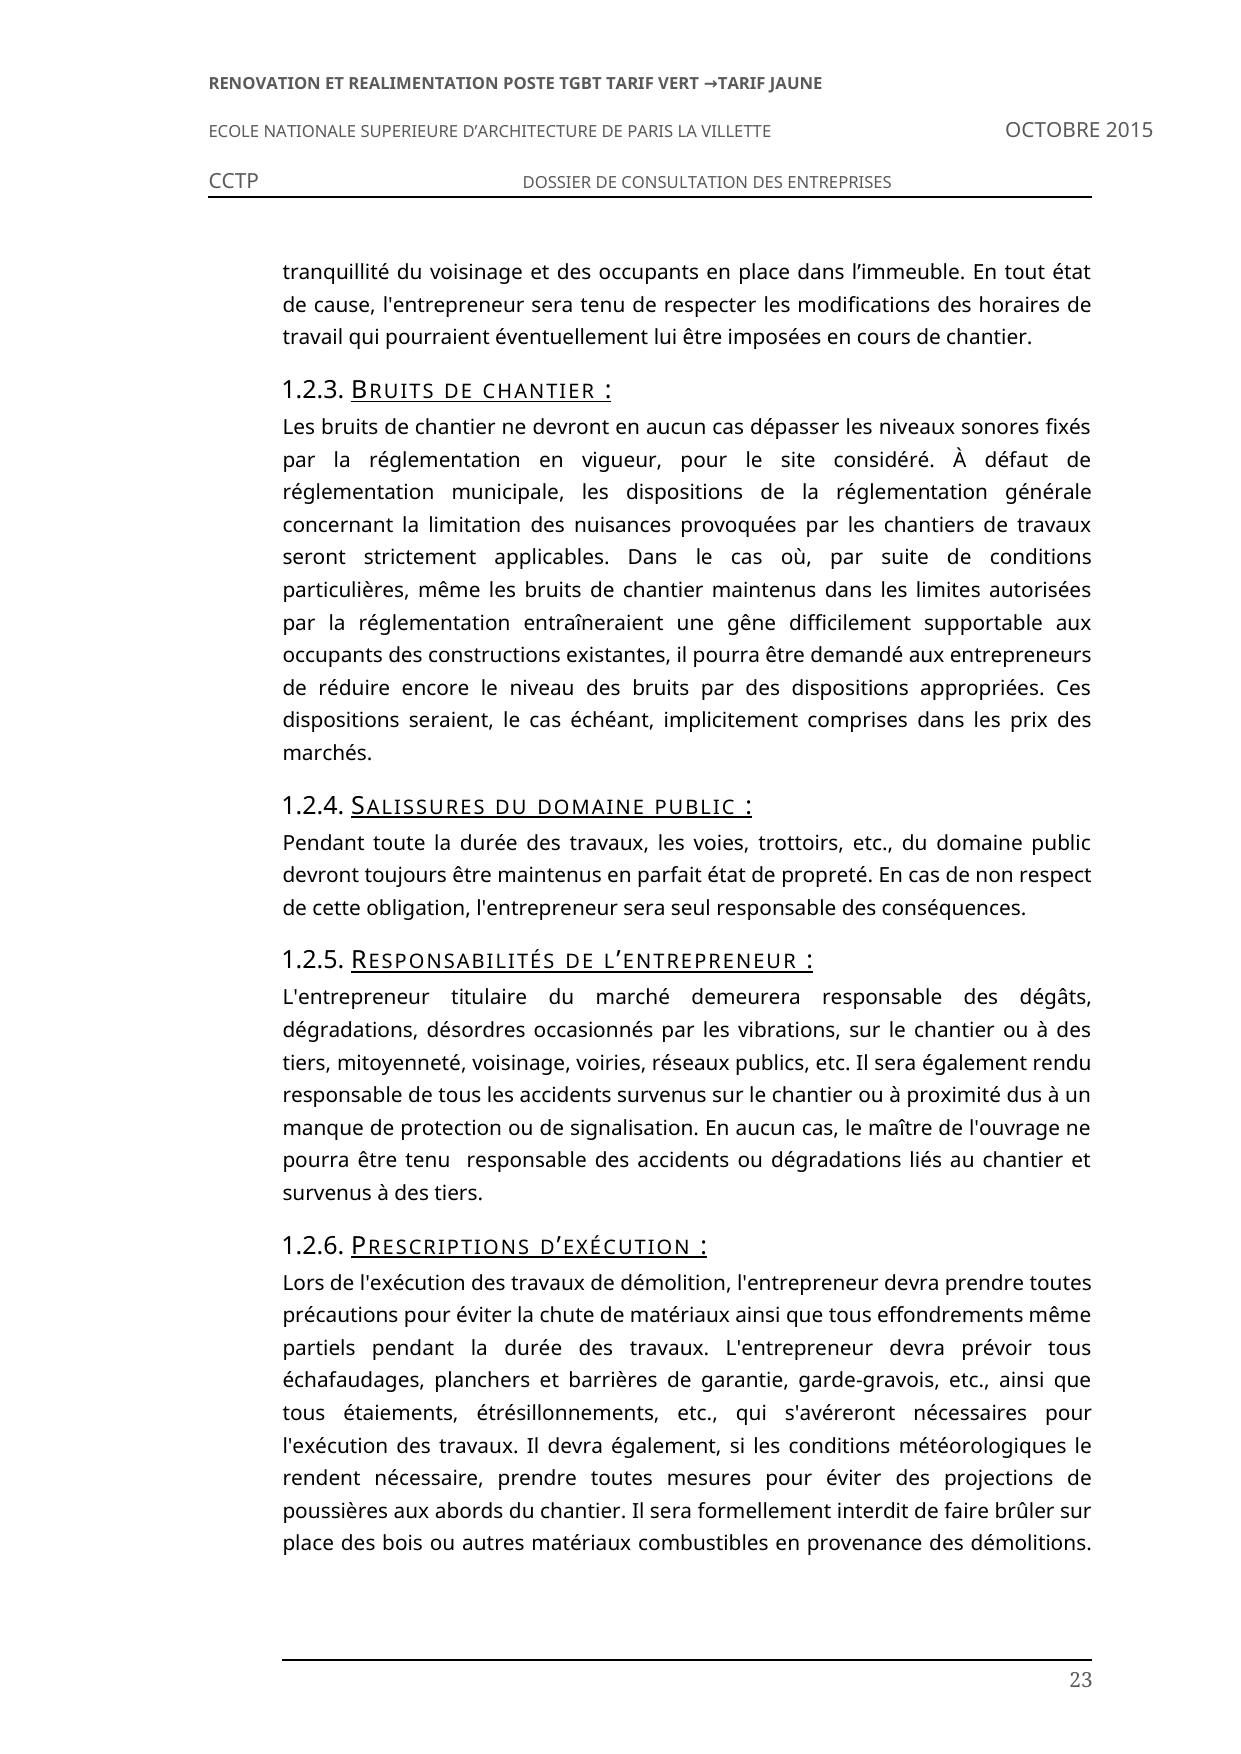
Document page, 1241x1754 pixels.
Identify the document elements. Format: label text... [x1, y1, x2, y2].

subtitle Responsabilités de l’entrepreneur : [281, 942, 1092, 976]
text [282, 257, 1092, 351]
subtitle Salissures du domaine public : [281, 787, 1092, 821]
text Pendant toute la durée des travaux, les voies, trottoirs, etc., du domaine public devront toujours être maintenus en parfait état de propreté. En cas de non respect de cette obligation, l'entrepreneur sera seul responsable des conséquences. [282, 828, 1092, 921]
text L'entrepreneur titulaire du marché demeurera responsable des dégâts, dégradations, désordres occasionnés par les vibrations, sur le chantier ou à des tiers, mitoyenneté, voisinage, voiries, réseaux publics, etc. Il sera également rendu responsable de tous les accidents survenus sur le chantier ou à proximité dus à un manque de protection ou de signalisation. En aucun cas, le maître de l'ouvrage ne pourra être tenu responsable des accidents ou dégradations liés au chantier et survenus à des tiers. [282, 982, 1092, 1207]
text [282, 1268, 1092, 1557]
subtitle Prescriptions d’exécution : [281, 1227, 1092, 1261]
subtitle Bruits de chantier : [281, 372, 1092, 406]
text Les bruits de chantier ne devront en aucun cas dépasser les niveaux sonores fixés par la réglementation en vigueur, pour le site considéré. À défaut de réglementation municipale, les dispositions de la réglementation générale concernant la limitation des nuisances provoquées par les chantiers de travaux seront strictement applicables. Dans le cas où, par suite de conditions particulières, même les bruits de chantier maintenus dans les limites autorisées par la réglementation entraîneraient une gêne difficilement supportable aux occupants des constructions existantes, il pourra être demandé aux entrepreneurs de réduire encore le niveau des bruits par des dispositions appropriées. Ces dispositions seraient, le cas échéant, implicitement comprises dans les prix des marchés. [282, 412, 1092, 767]
